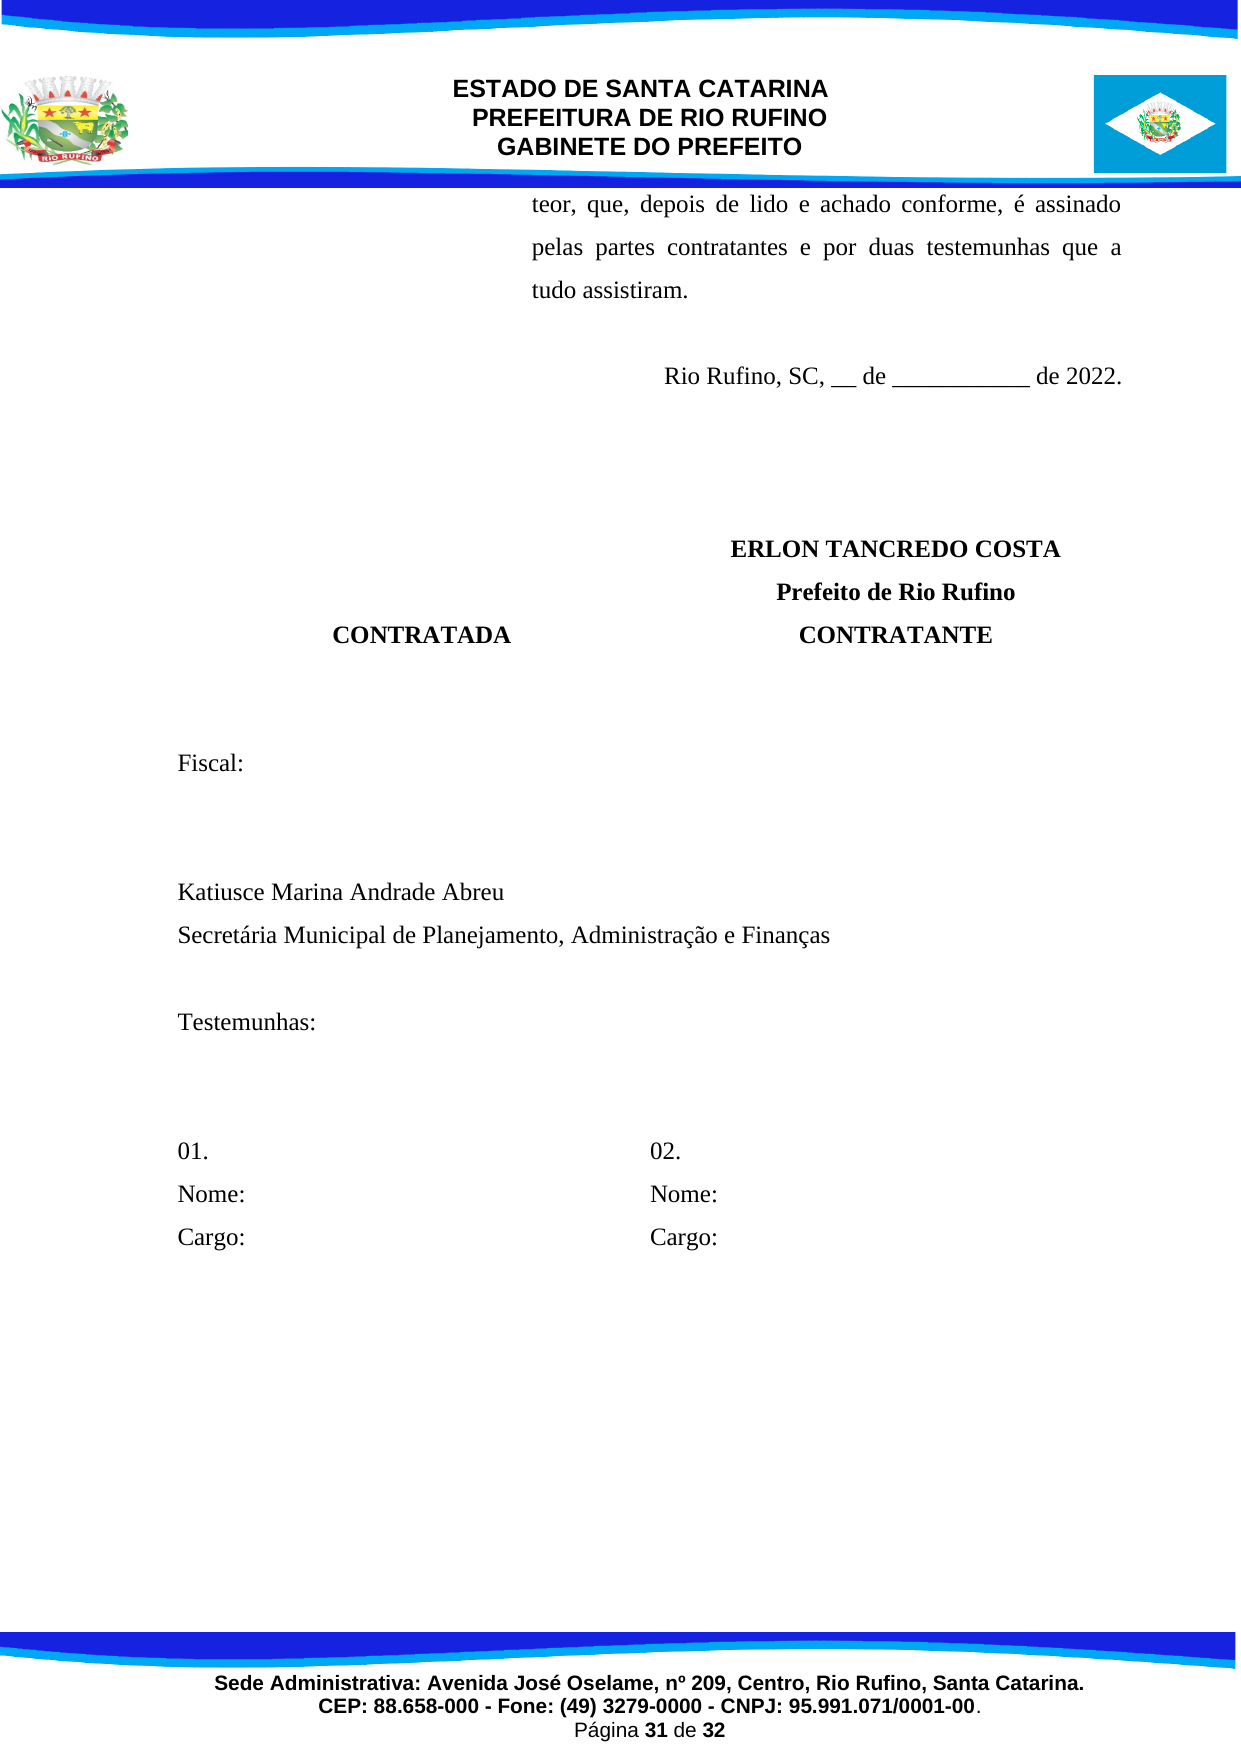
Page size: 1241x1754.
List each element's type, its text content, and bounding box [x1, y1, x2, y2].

picture [1, 0, 1238, 29]
picture [0, 172, 1241, 201]
text Testemunhas: [177, 1007, 1122, 1036]
table_header CONTRATADA [185, 534, 659, 662]
picture [0, 1650, 1236, 1754]
picture [0, 18, 1241, 177]
text Nome: Nome: [177, 1179, 1122, 1208]
text Rio Rufino, SC, __ de ___________ de 2022. [487, 361, 1122, 390]
picture [0, 1632, 1236, 1659]
text Katiusce Marina Andrade Abreu [177, 877, 1122, 906]
text Secretária Municipal de Planejamento, Administração e Finanças [177, 921, 1122, 949]
text Fiscal: [177, 748, 1122, 777]
text 01. 02. [177, 1136, 1122, 1165]
table_header ERLON TANCREDO COSTA Prefeito de Rio Rufino CONTRATANTE [659, 534, 1133, 662]
text Cargo: Cargo: [177, 1222, 1122, 1251]
